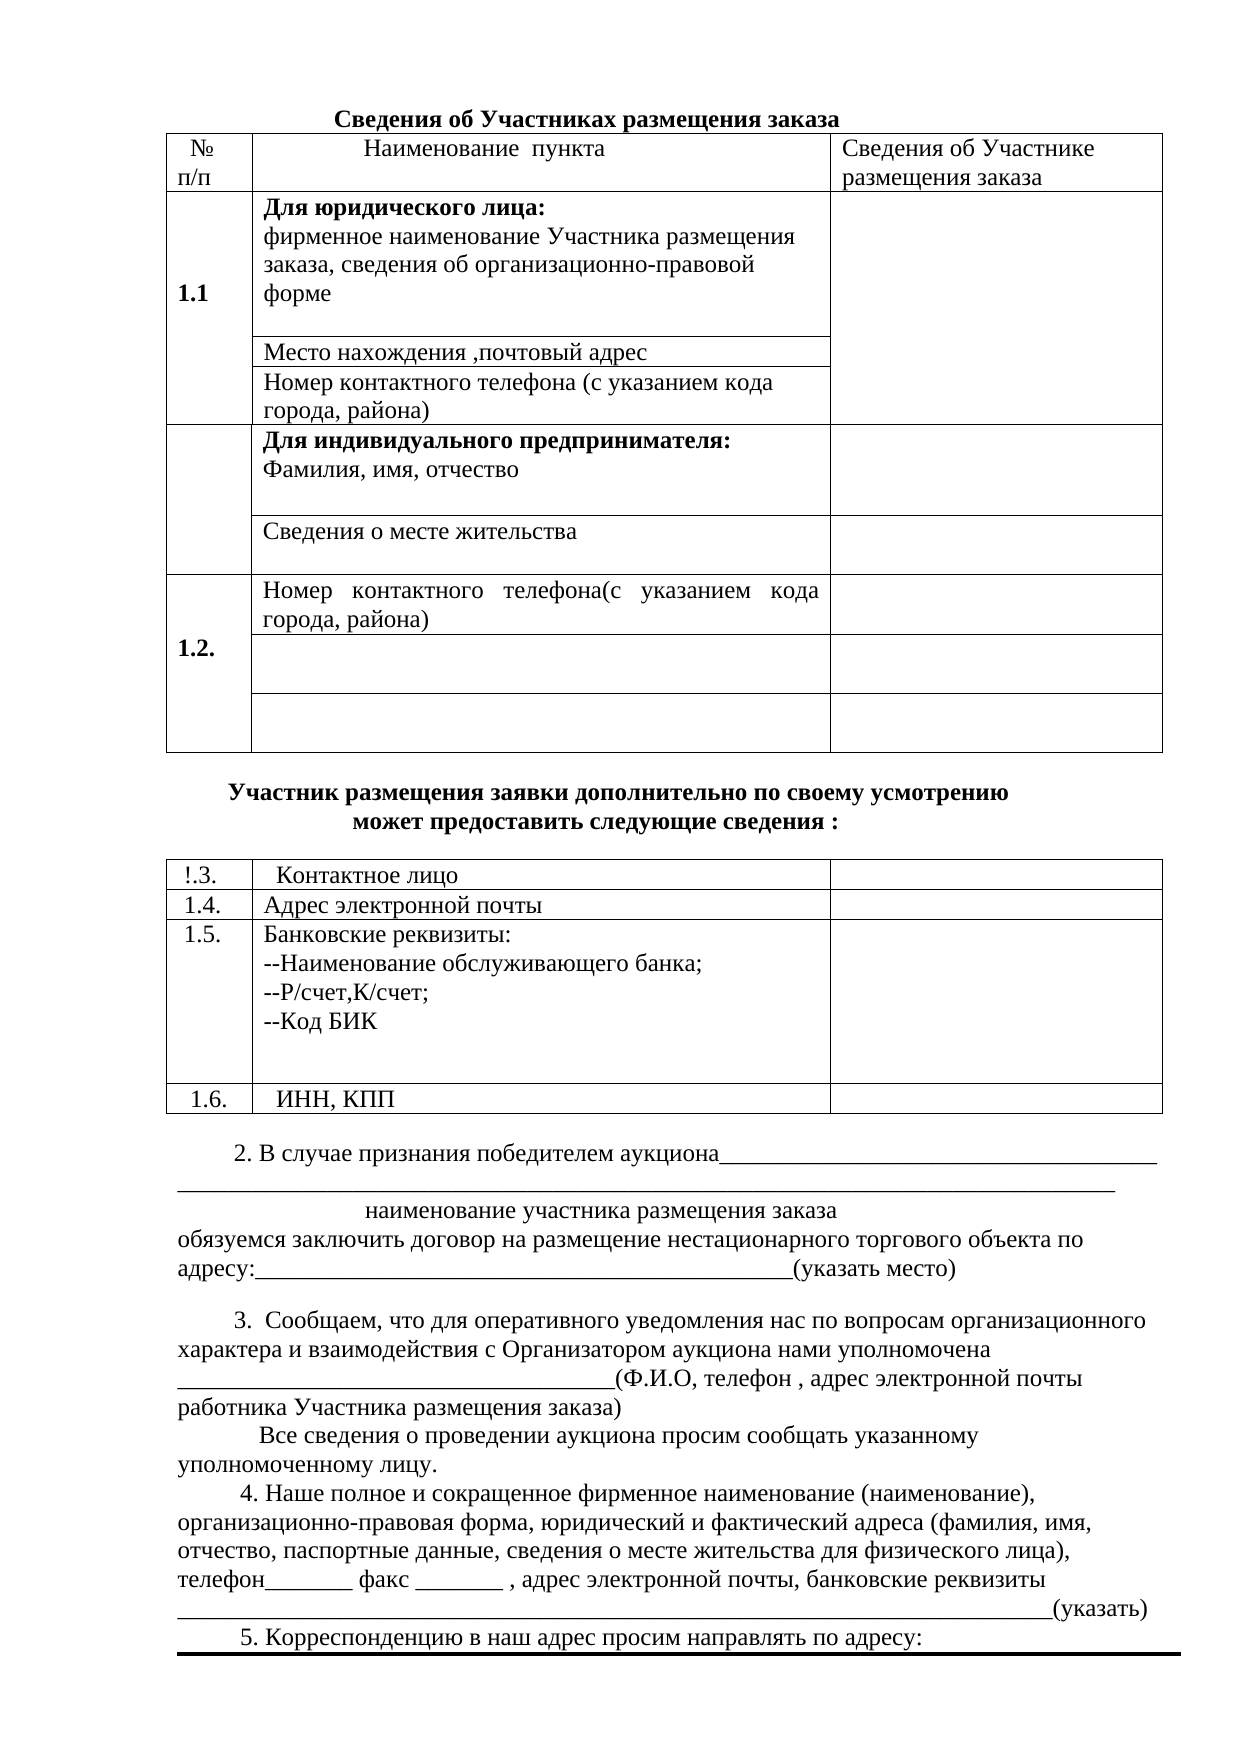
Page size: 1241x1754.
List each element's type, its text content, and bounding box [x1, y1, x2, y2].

table_cell [831, 575, 1162, 633]
table_cell 1.1 [167, 192, 252, 424]
table_cell Номер контактного телефона (с указанием кода города, района) [253, 367, 830, 424]
table_cell [831, 920, 1162, 1083]
table_cell Адрес электронной почты [253, 890, 830, 918]
table_header Сведения об Участнике размещения заказа [831, 134, 1162, 191]
table_cell [831, 890, 1162, 918]
table_cell [831, 516, 1162, 574]
table_cell 1.6. [167, 1084, 252, 1112]
table_cell Банковские реквизиты: --Наименование обслуживающего банка; --Р/счет,К/счет; --Код БИК [253, 920, 830, 1083]
table_header [831, 860, 1162, 889]
table_cell [167, 425, 251, 574]
table_cell Сведения о месте жительства [252, 516, 830, 574]
table_cell Место нахождения ,почтовый адрес [253, 337, 830, 366]
text наименование участника размещения заказа [177, 1195, 1181, 1224]
table_cell 1.2. [167, 575, 251, 752]
table_header !.3. [167, 860, 252, 889]
table_cell [831, 635, 1162, 693]
table_cell Номер контактного телефона(с указанием кода города, района) [252, 575, 830, 633]
table_cell Для юридического лица: фирменное наименование Участника размещения заказа, сведения об организационно-правовой форме [253, 192, 830, 336]
table_header Контактное лицо [253, 860, 830, 889]
table_header Наименование пункта [253, 134, 830, 191]
text Участник размещения заявки дополнительно по своему усмотрению [177, 777, 1181, 806]
table_cell [831, 1084, 1162, 1112]
table_cell [252, 635, 830, 693]
table_cell [252, 694, 830, 752]
table_header № п/п [167, 134, 252, 191]
table_cell 1.4. [167, 890, 252, 918]
text 4. Наше полное и сокращенное фирменное наименование (наименование), организационно-правовая форма, юридический и фактический адреса (фамилия, имя, отчество, паспортные данные, сведения о месте жительства для физического лица), телефон_______ факс _______ , адрес электронной почты, банковские реквизиты ______________________________________________________________________(указать) [177, 1478, 1181, 1622]
table_cell ИНН, КПП [253, 1084, 830, 1112]
table_cell 1.5. [167, 920, 252, 1083]
text 2. В случае признания победителем аукциона___________________________________ [177, 1138, 1181, 1166]
table_cell Для индивидуального предпринимателя: Фамилия, имя, отчество [252, 425, 830, 515]
text 5. Корреспонденцию в наш адрес просим направлять по адресу: [177, 1622, 1181, 1652]
table_cell [831, 694, 1162, 752]
text Все сведения о проведении аукциона просим сообщать указанному уполномоченному лицу. [177, 1420, 1181, 1478]
table_cell [831, 192, 1162, 424]
text Сведения об Участниках размещения заказа [177, 104, 1181, 132]
text обязуемся заключить договор на размещение нестационарного торгового объекта по адресу:___________________________________________(указать место) [177, 1224, 1181, 1281]
text ___________________________________________________________________________ [177, 1166, 1181, 1195]
text 3. Сообщаем, что для оперативного уведомления нас по вопросам организационного характера и взаимодействия с Организатором аукциона нами уполномочена ___________________________________(Ф.И.О, телефон , адрес электронной почты работника Участника размещения заказа) [177, 1305, 1181, 1420]
text может предоставить следующие сведения : [177, 806, 1181, 835]
table_cell [831, 425, 1162, 515]
